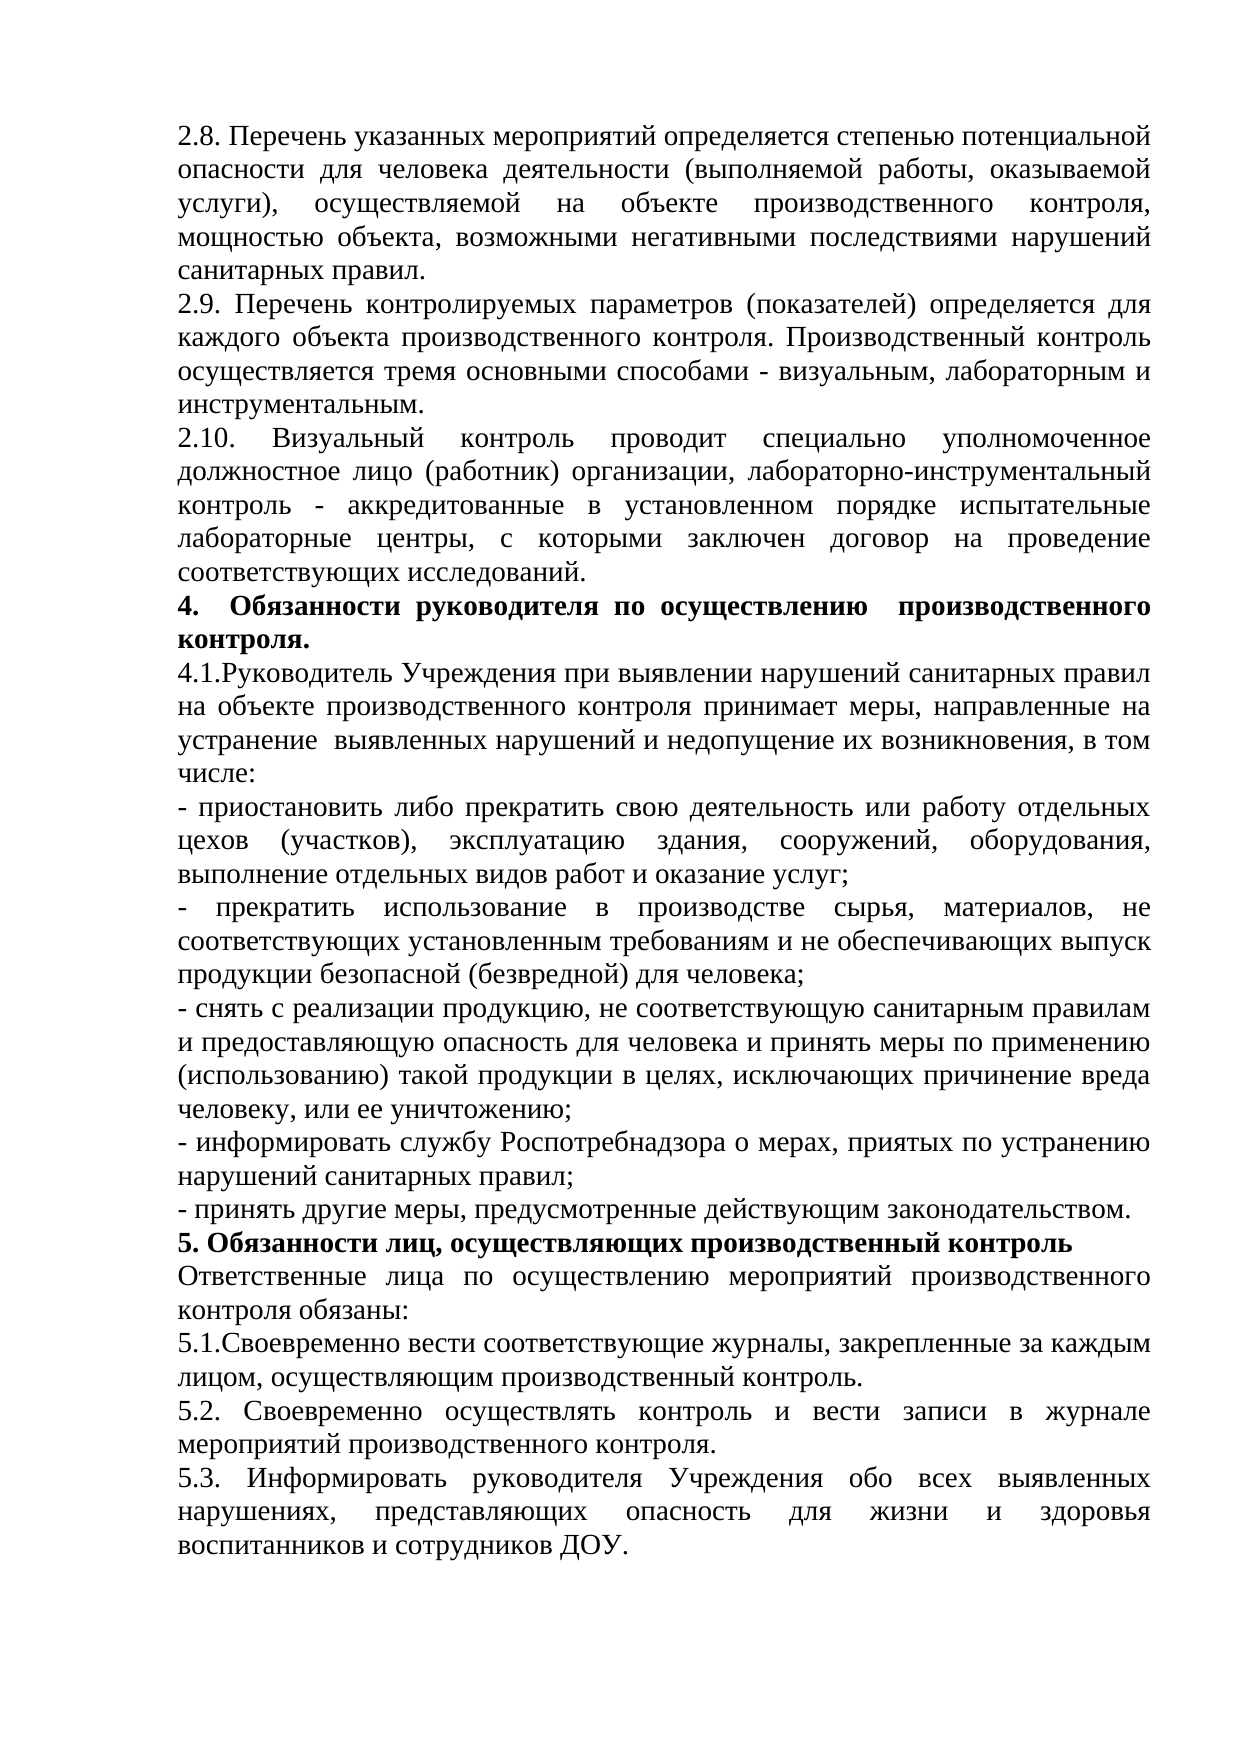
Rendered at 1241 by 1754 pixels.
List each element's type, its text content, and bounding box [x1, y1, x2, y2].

text - приостановить либо прекратить свою деятельность или работу отдельных цехов (участков), эксплуатацию здания, сооружений, оборудования, выполнение отдельных видов работ и оказание услуг; [177, 789, 1152, 889]
text 5.3. Информировать руководителя Учреждения обо всех выявленных нарушениях, представляющих опасность для жизни и здоровья воспитанников и сотрудников ДОУ. [177, 1460, 1152, 1560]
text - информировать службу Роспотребнадзора о мерах, приятых по устранению нарушений санитарных правил; [177, 1124, 1152, 1191]
text 5.2. Своевременно осуществлять контроль и вести записи в журнале мероприятий производственного контроля. [177, 1393, 1152, 1460]
text 4. Обязанности руководителя по осуществлению производственного контроля. [177, 588, 1152, 655]
text - принять другие меры, предусмотренные действующим законодательством. [177, 1191, 1152, 1225]
text - прекратить использование в производстве сырья, материалов, не соответствующих установленным требованиям и не обеспечивающих выпуск продукции безопасной (безвредной) для человека; [177, 889, 1152, 990]
text 5.1.Своевременно вести соответствующие журналы, закрепленные за каждым лицом, осуществляющим производственный контроль. [177, 1326, 1152, 1393]
text - снять с реализации продукцию, не соответствующую санитарным правилам и предоставляющую опасность для человека и принять меры по применению (использованию) такой продукции в целях, исключающих причинение вреда человеку, или ее уничтожению; [177, 990, 1152, 1124]
text 4.1.Руководитель Учреждения при выявлении нарушений санитарных правил на объекте производственного контроля принимает меры, направленные на устранение выявленных нарушений и недопущение их возникновения, в том числе: [177, 655, 1152, 789]
text 2.8. Перечень указанных мероприятий определяется степенью потенциальной опасности для человека деятельности (выполняемой работы, оказываемой услуги), осуществляемой на объекте производственного контроля, мощностью объекта, возможными негативными последствиями нарушений санитарных правил. [177, 118, 1152, 286]
text 2.9. Перечень контролируемых параметров (показателей) определяется для каждого объекта производственного контроля. Производственный контроль осуществляется тремя основными способами - визуальным, лабораторным и инструментальным. [177, 286, 1152, 420]
text 2.10. Визуальный контроль проводит специально уполномоченное должностное лицо (работник) организации, лабораторно-инструментальный контроль - аккредитованные в установленном порядке испытательные лабораторные центры, с которыми заключен договор на проведение соответствующих исследований. [177, 420, 1152, 588]
text Ответственные лица по осуществлению мероприятий производственного контроля обязаны: [177, 1258, 1152, 1326]
text 5. Обязанности лиц, осуществляющих производственный контроль [177, 1225, 1152, 1258]
